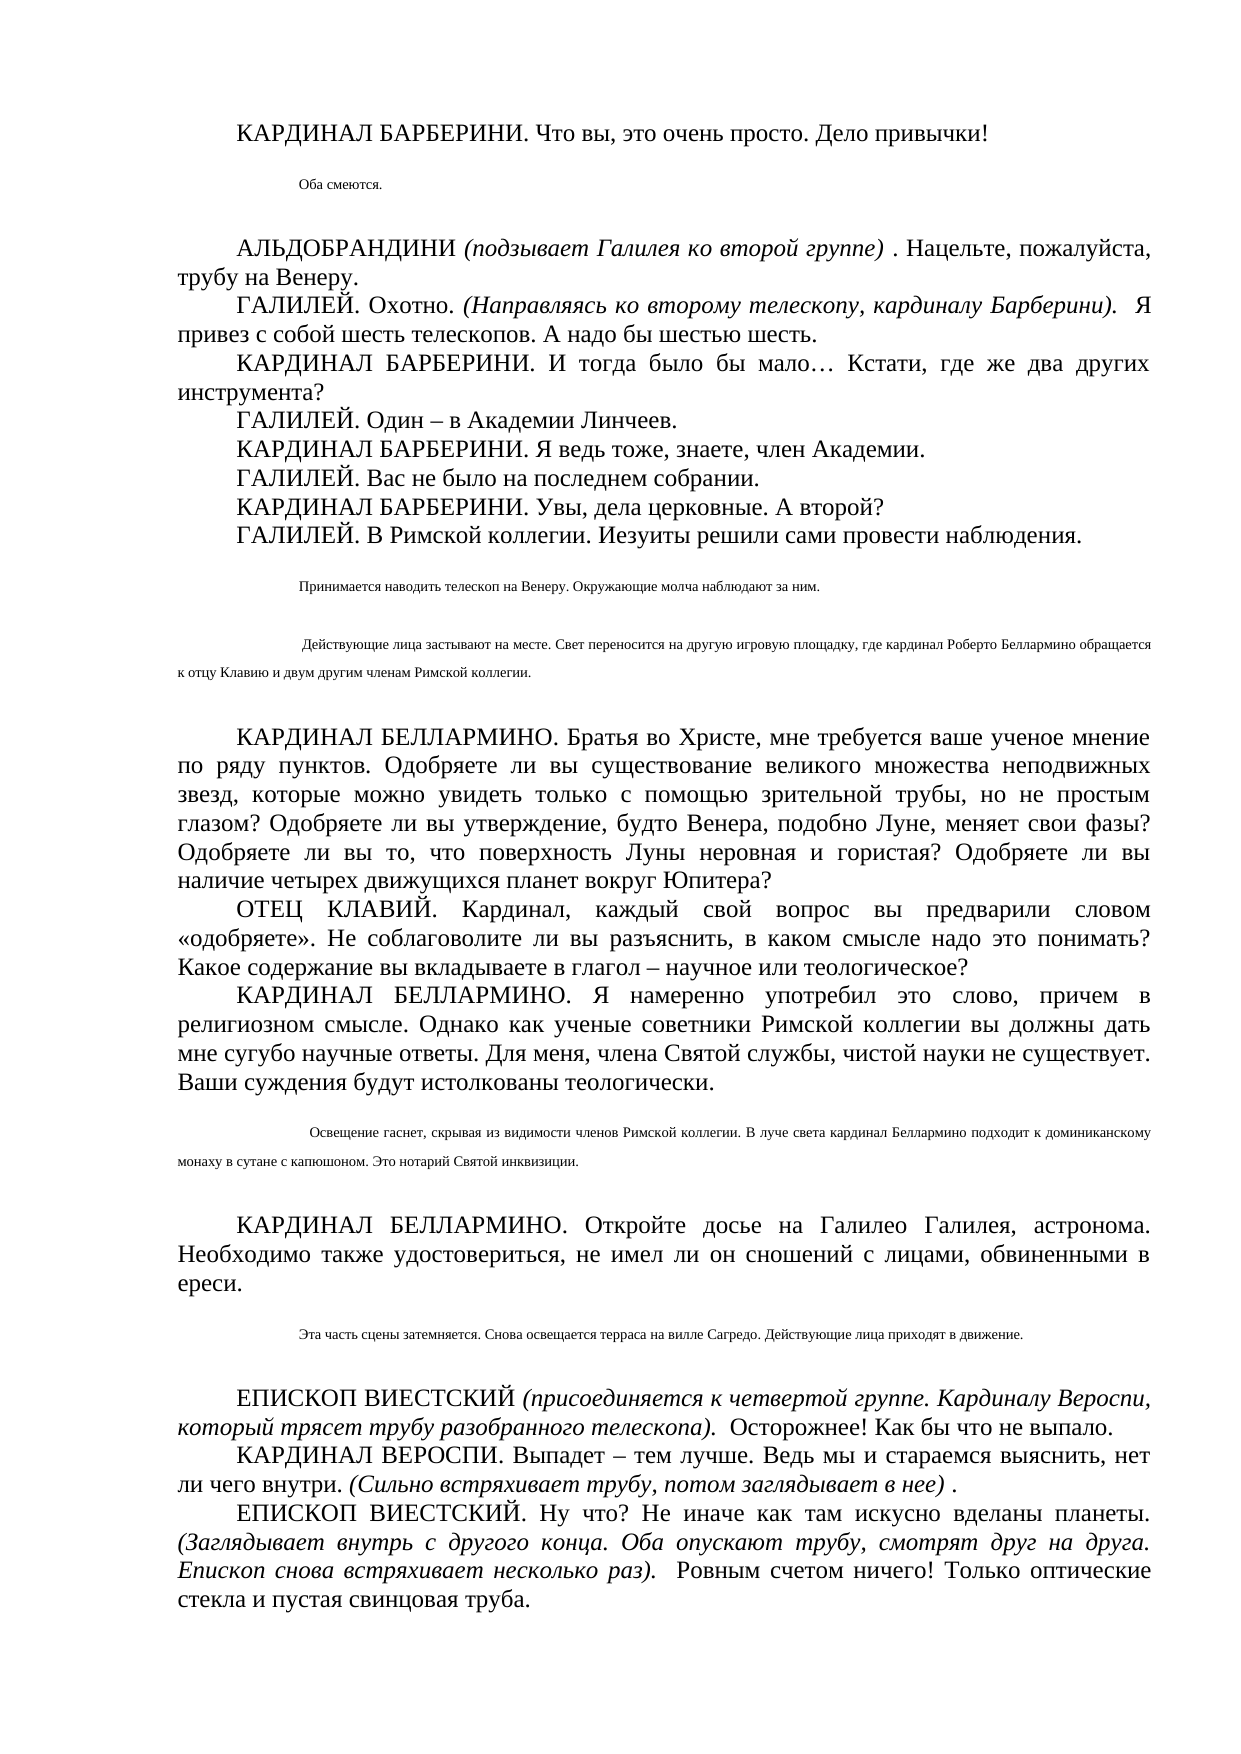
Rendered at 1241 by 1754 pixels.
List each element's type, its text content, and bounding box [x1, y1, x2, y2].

text Принимается наводить телескоп на Венеру. Окружающие молча наблюдают за ним. [177, 578, 1152, 607]
text ГАЛИЛЕЙ. В Римской коллегии. Иезуиты решили сами провести наблюдения. [177, 521, 1152, 549]
text Действующие лица застывают на месте. Свет переносится на другую игровую площадку, где кардинал Роберто Беллармино обращается к отцу Клавию и двум другим членам Римской коллегии. [177, 636, 1152, 693]
text КАРДИНАЛ БАРБЕРИНИ. И тогда было бы мало… Кстати, где же два других инструмента? [177, 348, 1152, 406]
text КАРДИНАЛ БАРБЕРИНИ. Увы, дела церковные. А второй? [177, 492, 1152, 521]
text КАРДИНАЛ ВЕРОСПИ. Выпадет – тем лучше. Ведь мы и стараемся выяснить, нет ли чего внутри. (Сильно встряхивает трубу, потом заглядывает в нее) . [177, 1441, 1152, 1498]
text Эта часть сцены затемняется. Снова освещается терраса на вилле Сагредо. Действующие лица приходят в движение. [177, 1326, 1152, 1354]
text ЕПИСКОП ВИЕСТСКИЙ. Ну что? Не иначе как там искусно вделаны планеты. (Заглядывает внутрь с другого конца. Оба опускают трубу, смотрят друг на друга. Епископ снова встряхивает несколько раз). Ровным счетом ничего! Только оптические стекла и пустая свинцовая труба. [177, 1498, 1152, 1613]
text Освещение гаснет, скрывая из видимости членов Римской коллегии. В луче света кардинал Беллармино подходит к доминиканскому монаху в сутане с капюшоном. Это нотарий Святой инквизиции. [177, 1124, 1152, 1182]
text ОТЕЦ КЛАВИЙ. Кардинал, каждый свой вопрос вы предварили словом «одобряете». Не соблаговолите ли вы разъяснить, в каком смысле надо это понимать? Какое содержание вы вкладываете в глагол – научное или теологическое? [177, 894, 1152, 981]
text Оба смеются. [177, 176, 1152, 204]
text ГАЛИЛЕЙ. Охотно. (Направляясь ко второму телескопу, кардиналу Барберини). Я привез с собой шесть телескопов. А надо бы шестью шесть. [177, 291, 1152, 348]
text КАРДИНАЛ БЕЛЛАРМИНО. Братья во Христе, мне требуется ваше ученое мнение по ряду пунктов. Одобряете ли вы существование великого множества неподвижных звезд, которые можно увидеть только с помощью зрительной трубы, но не простым глазом? Одобряете ли вы утверждение, будто Венера, подобно Луне, меняет свои фазы? Одобряете ли вы то, что поверхность Луны неровная и гористая? Одобряете ли вы наличие четырех движущихся планет вокруг Юпитера? [177, 722, 1152, 894]
text КАРДИНАЛ БЕЛЛАРМИНО. Я намеренно употребил это слово, причем в религиозном смысле. Однако как ученые советники Римской коллегии вы должны дать мне сугубо научные ответы. Для меня, члена Святой службы, чистой науки не существует. Ваши суждения будут истолкованы теологически. [177, 981, 1152, 1096]
text ГАЛИЛЕЙ. Один – в Академии Линчеев. [177, 406, 1152, 434]
text ГАЛИЛЕЙ. Вас не было на последнем собрании. [177, 463, 1152, 492]
text ЕПИСКОП ВИЕСТСКИЙ (присоединяется к четвертой группе. Кардиналу Вероспи, который трясет трубу разобранного телескопа). Осторожнее! Как бы что не выпало. [177, 1383, 1152, 1441]
text КАРДИНАЛ БЕЛЛАРМИНО. Откройте досье на Галилео Галилея, астронома. Необходимо также удостовериться, не имел ли он сношений с лицами, обвиненными в ереси. [177, 1211, 1152, 1297]
text КАРДИНАЛ БАРБЕРИНИ. Я ведь тоже, знаете, член Академии. [177, 434, 1152, 463]
text КАРДИНАЛ БАРБЕРИНИ. Что вы, это очень просто. Дело привычки! [177, 118, 1152, 147]
text АЛЬДОБРАНДИНИ (подзывает Галилея ко второй группе) . Нацельте, пожалуйста, трубу на Венеру. [177, 233, 1152, 291]
